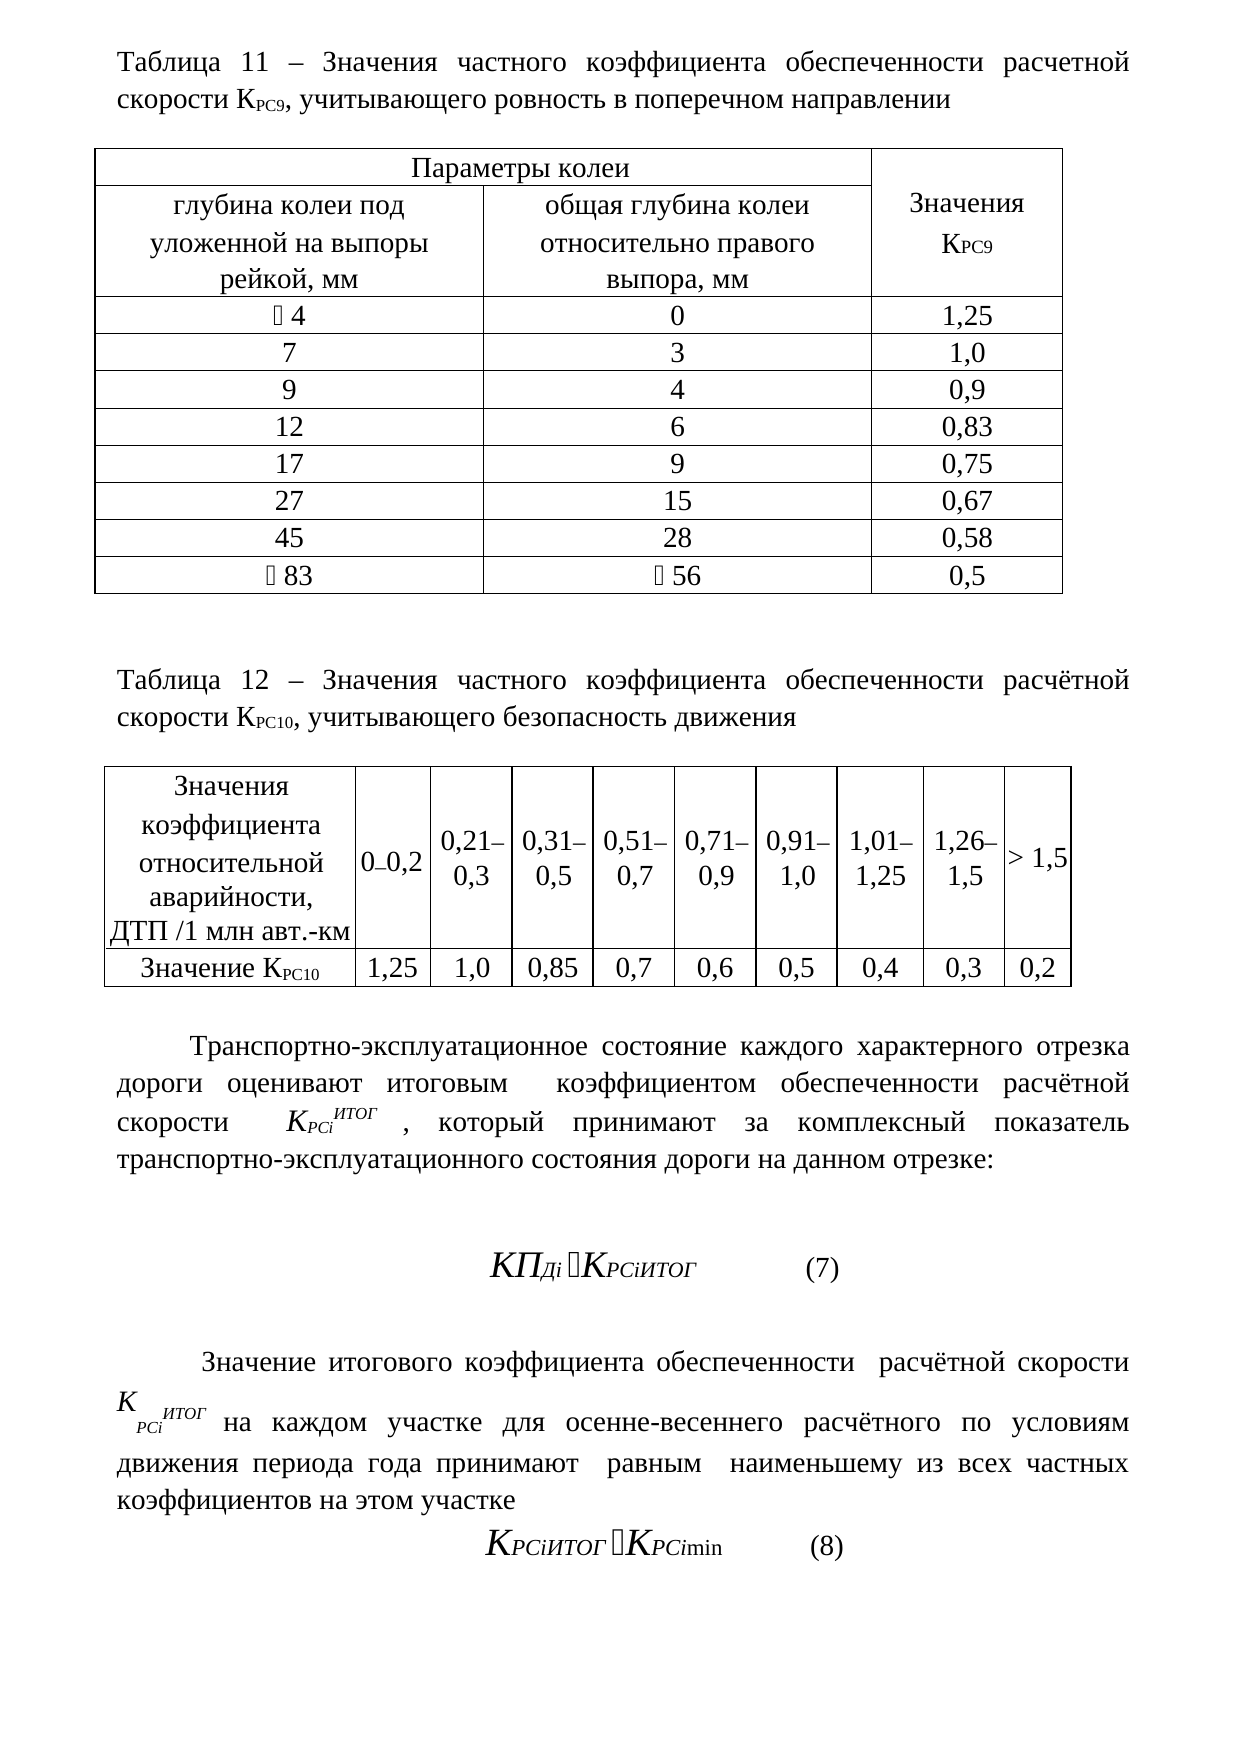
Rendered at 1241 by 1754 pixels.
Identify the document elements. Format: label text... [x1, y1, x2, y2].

table_cell 56 [484, 557, 871, 593]
text Таблица 11 – Значения частного коэффициента обеспеченности расчетной скорости КРС9, учитывающего ровность в поперечном направлении [117, 44, 1130, 115]
table_cell 4 [96, 297, 483, 333]
table_cell 6 [484, 409, 871, 444]
text Транспортно-эксплуатационное состояние каждого характерного отрезка дороги оценивают итоговым коэффициентом обеспеченности расчётной скорости КРСiИТОГ , который принимают за комплексный показатель транспортно-эксплуатационного состояния дороги на данном отрезке: [117, 1028, 1130, 1175]
table_cell 27 [96, 483, 483, 519]
table_cell 9 [484, 446, 871, 482]
table_cell 0,6 [675, 949, 755, 986]
table_header 0,51– 0,7 [594, 767, 674, 948]
text КРСiИТОГ КРСimin (8) [177, 1519, 1152, 1564]
table_cell 1,25 [356, 949, 430, 986]
table_header 0,21– 0,3 [431, 767, 511, 948]
table_cell 15 [484, 483, 871, 519]
table_cell 0,3 [924, 949, 1004, 986]
table_cell 0,5 [757, 949, 836, 986]
table_cell 9 [96, 371, 483, 407]
table_header Параметры колеи [96, 149, 871, 185]
table_header 0,71– 0,9 [675, 767, 755, 948]
table_cell 1,0 [431, 949, 511, 986]
table_cell 0,83 [872, 409, 1062, 444]
table_header > 1,5 [1005, 767, 1070, 948]
table_cell 0,2 [1005, 949, 1070, 986]
table_cell 0 [484, 297, 871, 333]
table_cell 1,0 [872, 334, 1062, 370]
table_cell 45 [96, 520, 483, 556]
table_cell 0,58 [872, 520, 1062, 556]
table_cell 0,75 [872, 446, 1062, 482]
table_header 0,31– 0,5 [513, 767, 592, 948]
table_cell 3 [484, 334, 871, 370]
table_cell 17 [96, 446, 483, 482]
table_cell Значение КРС10 [105, 949, 355, 986]
table_cell 0,5 [872, 557, 1062, 593]
table_cell 0,67 [872, 483, 1062, 519]
table_cell 0,9 [872, 371, 1062, 407]
text Таблица 12 – Значения частного коэффициента обеспеченности расчётной скорости КРС10, учитывающего безопасность движения [117, 662, 1130, 732]
table_header Значения коэффициента относительной аварийности, ДТП /1 млн авт.-км [105, 767, 355, 948]
table_cell 0,85 [513, 949, 592, 986]
text Значение итогового коэффициента обеспеченности расчётной скорости КРСiИТОГ на каждом участке для осенне-весеннего расчётного по условиям движения периода года принимают равным наименьшему из всех частных коэффициентов на этом участке [117, 1344, 1130, 1516]
table_cell 28 [484, 520, 871, 556]
table_header 0–0,2 [356, 767, 430, 948]
table_cell 0,4 [838, 949, 923, 986]
text КПДi КРСiИТОГ (7) [177, 1242, 1152, 1285]
table_cell 12 [96, 409, 483, 444]
table_cell 83 [96, 557, 483, 593]
table_header Значения КРС9 [872, 149, 1062, 296]
table_cell 1,25 [872, 297, 1062, 333]
table_header 1,26– 1,5 [924, 767, 1004, 948]
table_cell глубина колеи под уложенной на выпоры рейкой, мм [96, 186, 483, 296]
table_header 0,91– 1,0 [757, 767, 836, 948]
table_cell общая глубина колеи относительно правого выпора, мм [484, 186, 871, 296]
table_cell 4 [484, 371, 871, 407]
table_cell 7 [96, 334, 483, 370]
table_cell 0,7 [594, 949, 674, 986]
table_header 1,01– 1,25 [838, 767, 923, 948]
